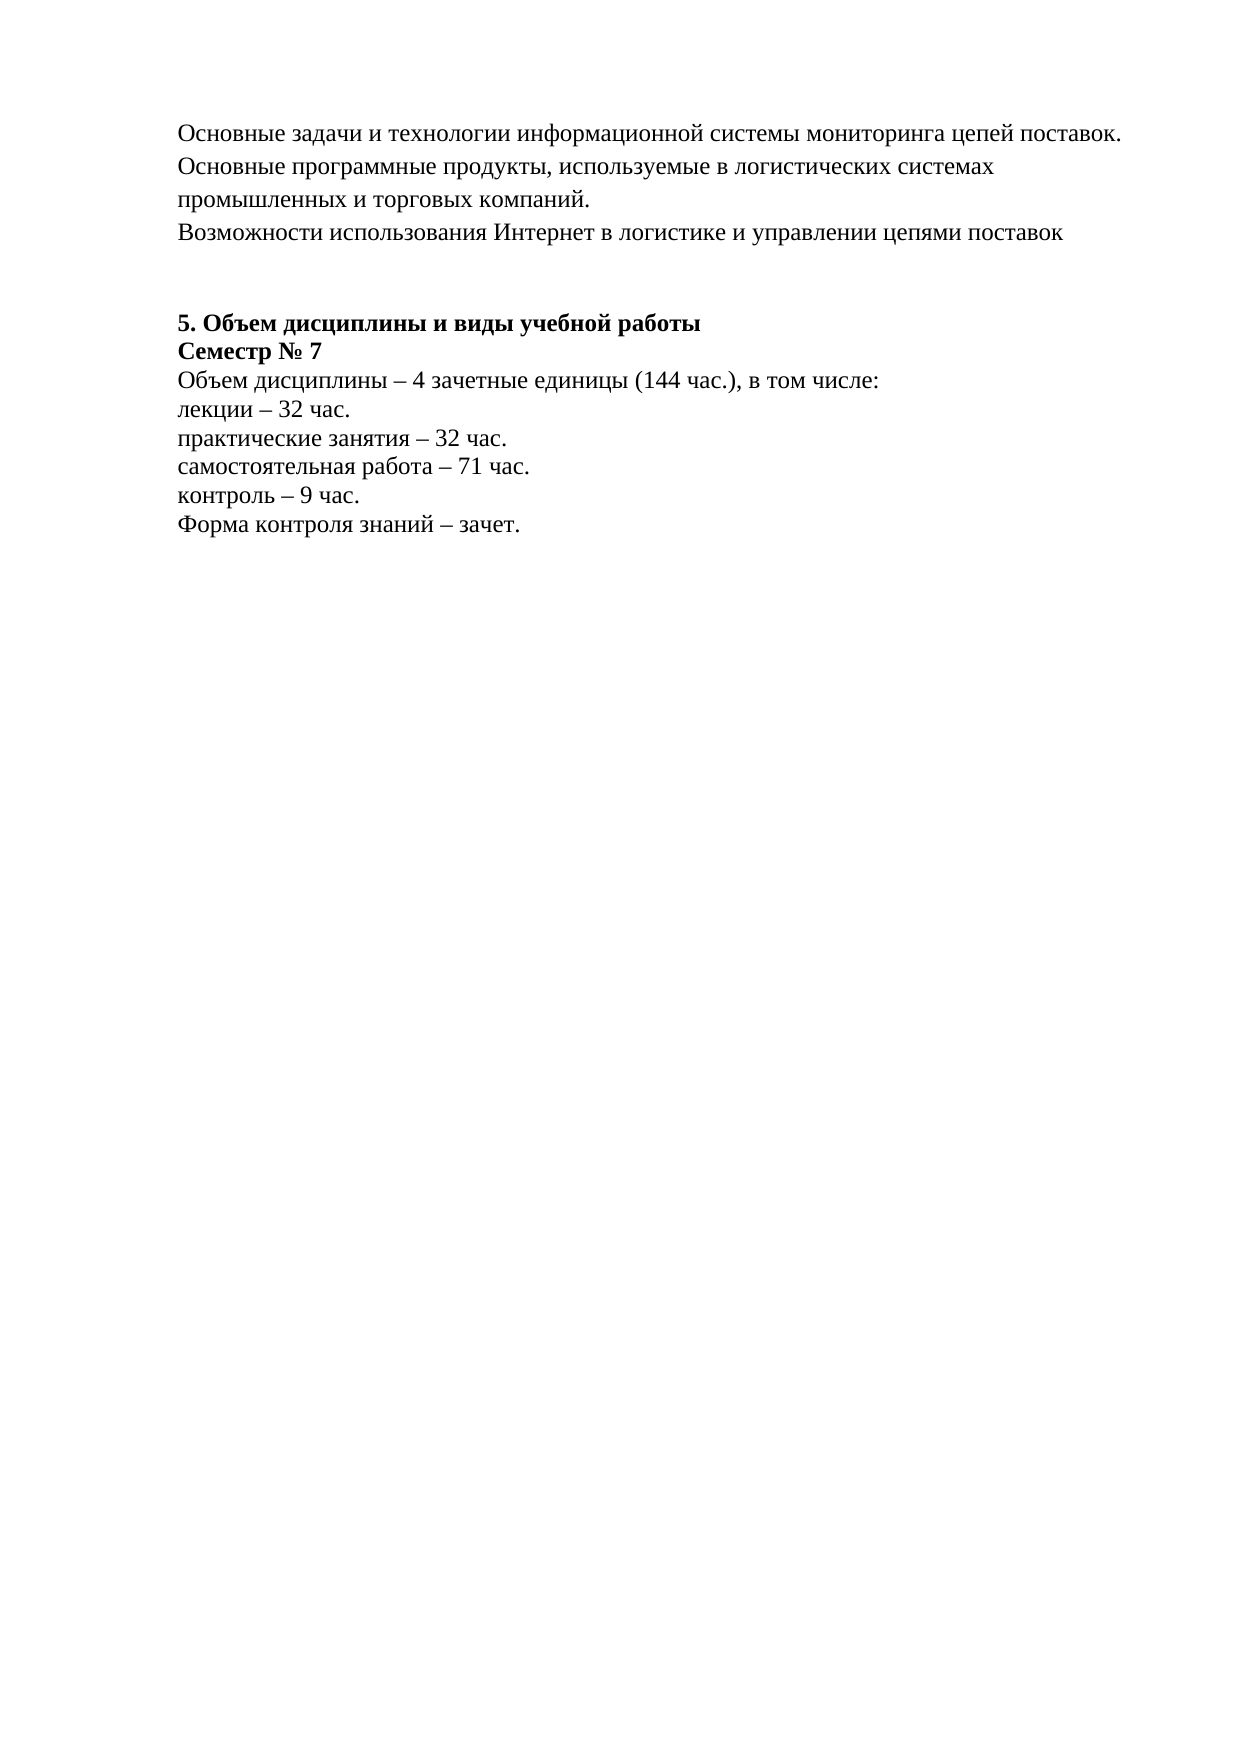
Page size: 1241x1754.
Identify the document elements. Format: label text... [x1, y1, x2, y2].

text 5. Объем дисциплины и виды учебной работы [177, 308, 1152, 336]
text лекции – 32 час. [177, 394, 1152, 423]
text Форма контроля знаний – зачет. [177, 509, 1152, 538]
text Семестр № 7 [177, 336, 1152, 365]
text Возможности использования Интернет в логистике и управлении цепями поставок [177, 217, 1152, 246]
text контроль – 9 час. [177, 480, 1152, 509]
text Основные задачи и технологии информационной системы мониторинга цепей поставок. [177, 118, 1152, 147]
text самостоятельная работа – 71 час. [177, 451, 1152, 480]
text Основные программные продукты, используемые в логистических системах промышленных и торговых компаний. [177, 151, 1152, 213]
text Объем дисциплины – 4 зачетные единицы (144 час.), в том числе: [177, 365, 1152, 394]
text практические занятия – 32 час. [177, 423, 1152, 451]
